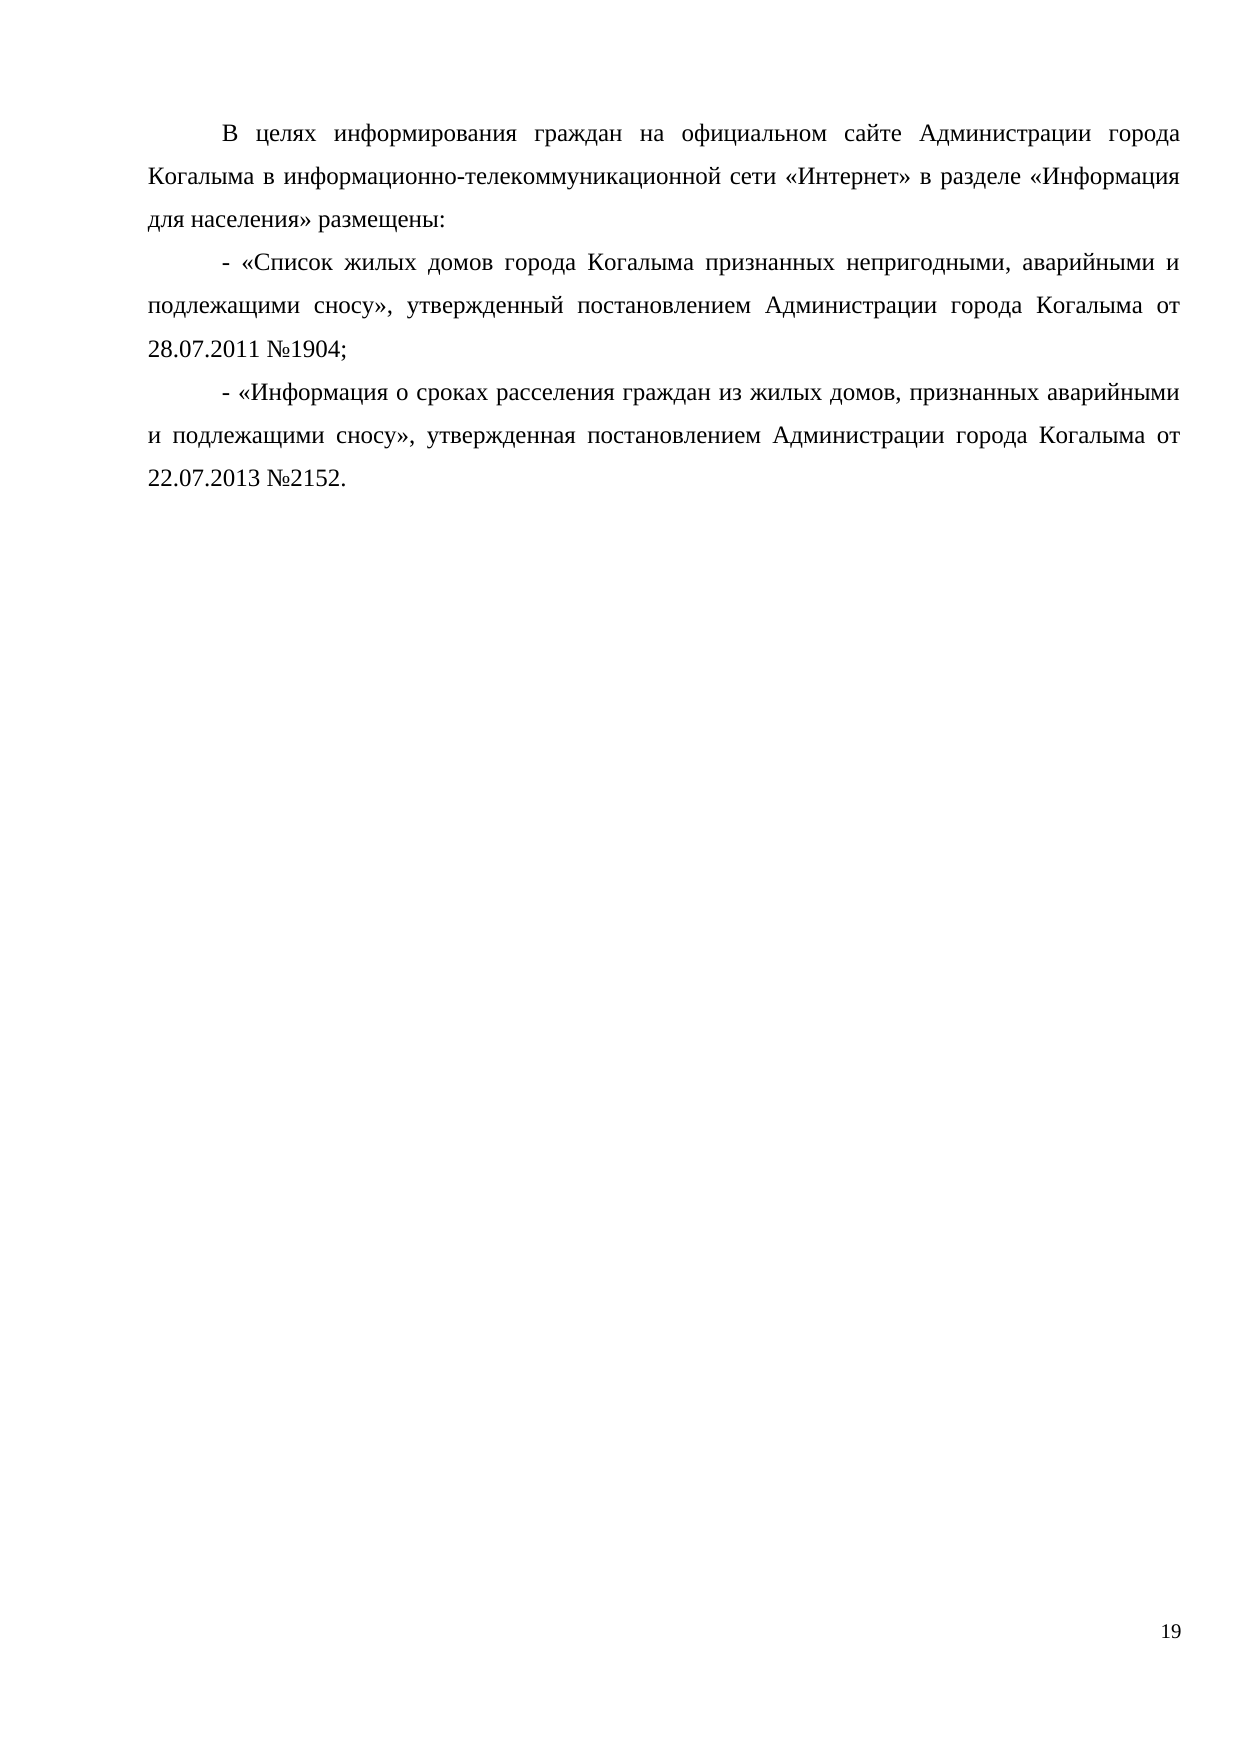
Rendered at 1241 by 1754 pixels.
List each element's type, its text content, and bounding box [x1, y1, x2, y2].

text - «Информация о сроках расселения граждан из жилых домов, признанных аварийными и подлежащими сносу», утвержденная постановлением Администрации города Когалыма от 22.07.2013 №2152. [148, 377, 1181, 492]
text - «Список жилых домов города Когалыма признанных непригодными, аварийными и подлежащими сносу», утвержденный постановлением Администрации города Когалыма от 28.07.2011 №1904; [148, 247, 1181, 362]
text В целях информирования граждан на официальном сайте Администрации города Когалыма в информационно-телекоммуникационной сети «Интернет» в разделе «Информация для населения» размещены: [148, 118, 1181, 233]
